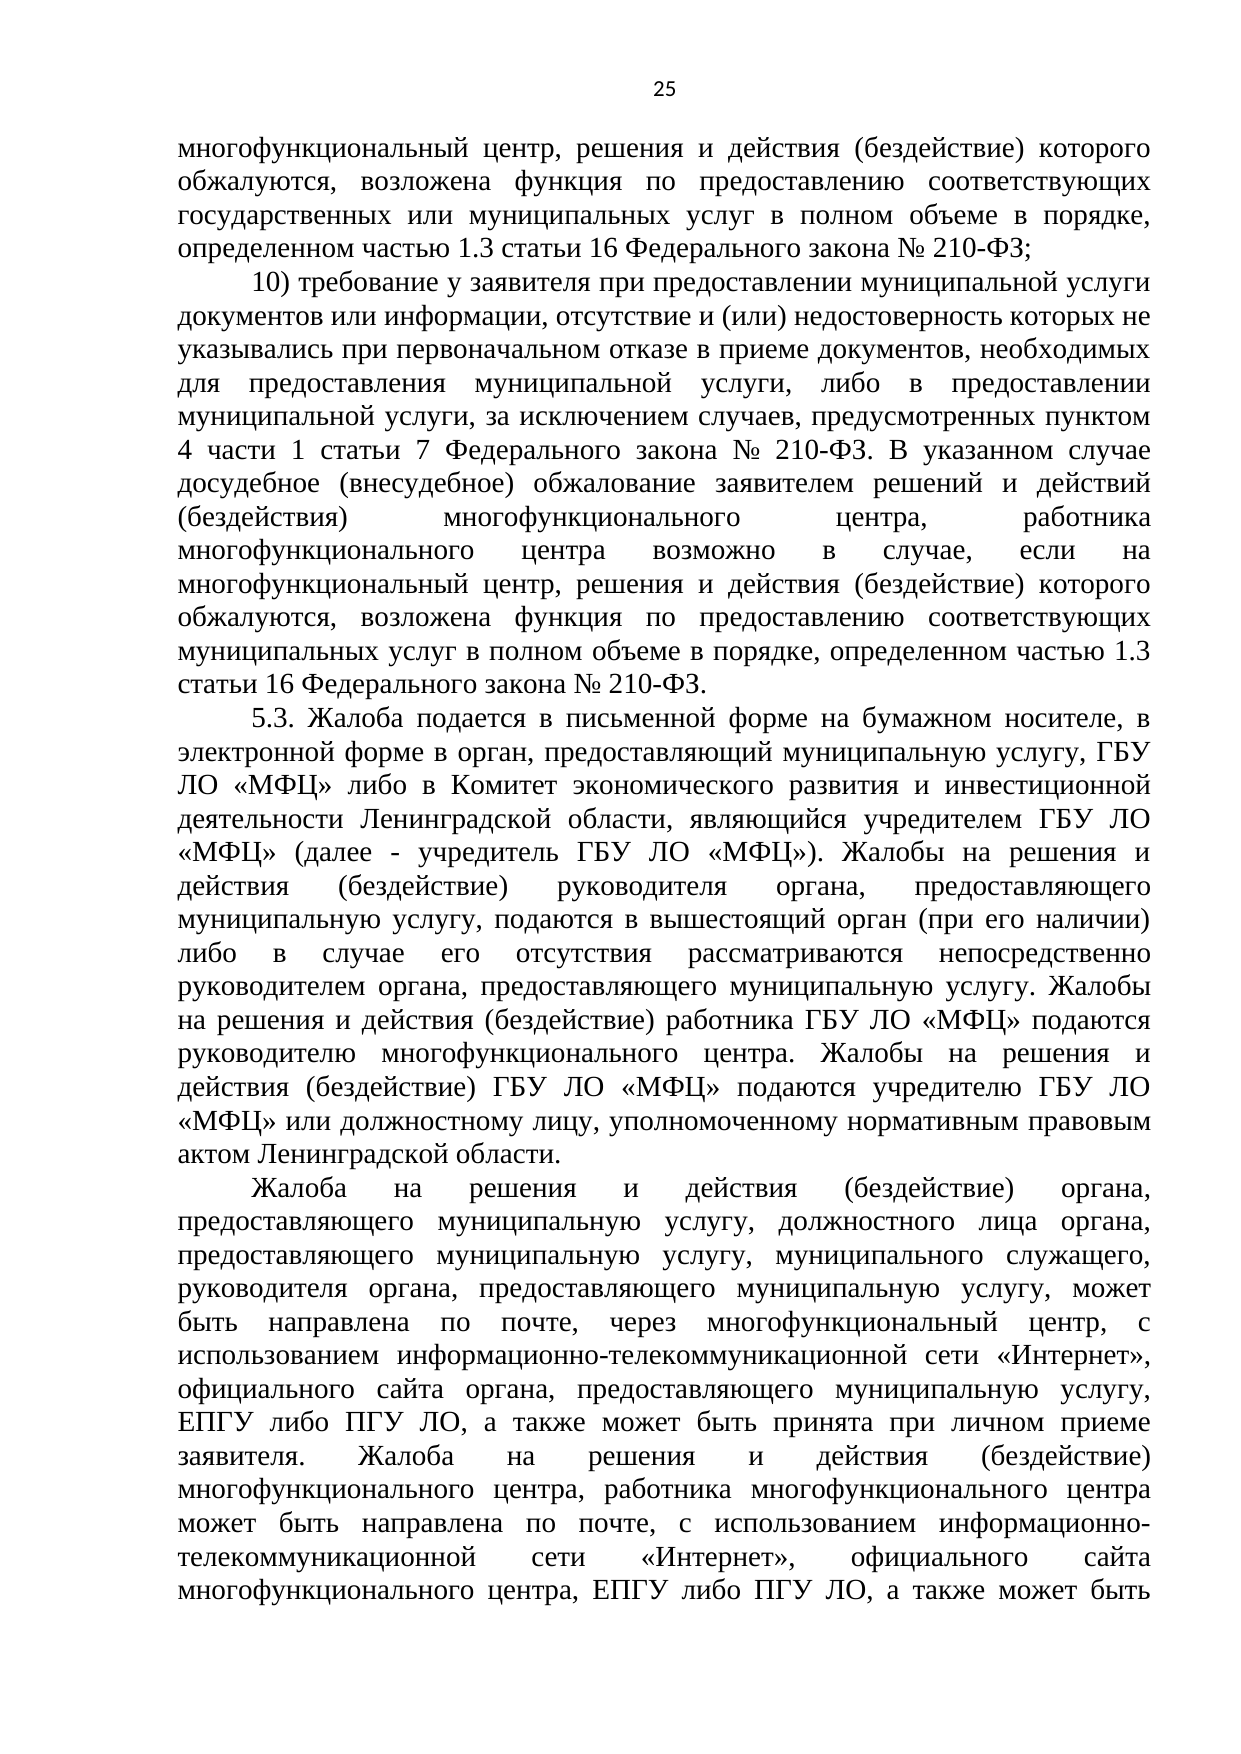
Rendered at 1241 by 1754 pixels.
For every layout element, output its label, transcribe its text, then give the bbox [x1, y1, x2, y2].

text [177, 1170, 1152, 1606]
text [177, 130, 1152, 264]
text 5.3. Жалоба подается в письменной форме на бумажном носителе, в электронной форме в орган, предоставляющий муниципальную услугу, ГБУ ЛО «МФЦ» либо в Комитет экономического развития и инвестиционной деятельности Ленинградской области, являющийся учредителем ГБУ ЛО «МФЦ» (далее - учредитель ГБУ ЛО «МФЦ»). Жалобы на решения и действия (бездействие) руководителя органа, предоставляющего муниципальную услугу, подаются в вышестоящий орган (при его наличии) либо в случае его отсутствия рассматриваются непосредственно руководителем органа, предоставляющего муниципальную услугу. Жалобы на решения и действия (бездействие) работника ГБУ ЛО «МФЦ» подаются руководителю многофункционального центра. Жалобы на решения и действия (бездействие) ГБУ ЛО «МФЦ» подаются учредителю ГБУ ЛО «МФЦ» или должностному лицу, уполномоченному нормативным правовым актом Ленинградской области. [177, 700, 1152, 1170]
text 10) требование у заявителя при предоставлении муниципальной услуги документов или информации, отсутствие и (или) недостоверность которых не указывались при первоначальном отказе в приеме документов, необходимых для предоставления муниципальной услуги, либо в предоставлении муниципальной услуги, за исключением случаев, предусмотренных пунктом 4 части 1 статьи 7 Федерального закона № 210-ФЗ. В указанном случае досудебное (внесудебное) обжалование заявителем решений и действий (бездействия) многофункционального центра, работника многофункционального центра возможно в случае, если на многофункциональный центр, решения и действия (бездействие) которого обжалуются, возложена функция по предоставлению соответствующих муниципальных услуг в полном объеме в порядке, определенном частью 1.3 статьи 16 Федерального закона № 210-ФЗ. [177, 264, 1152, 700]
